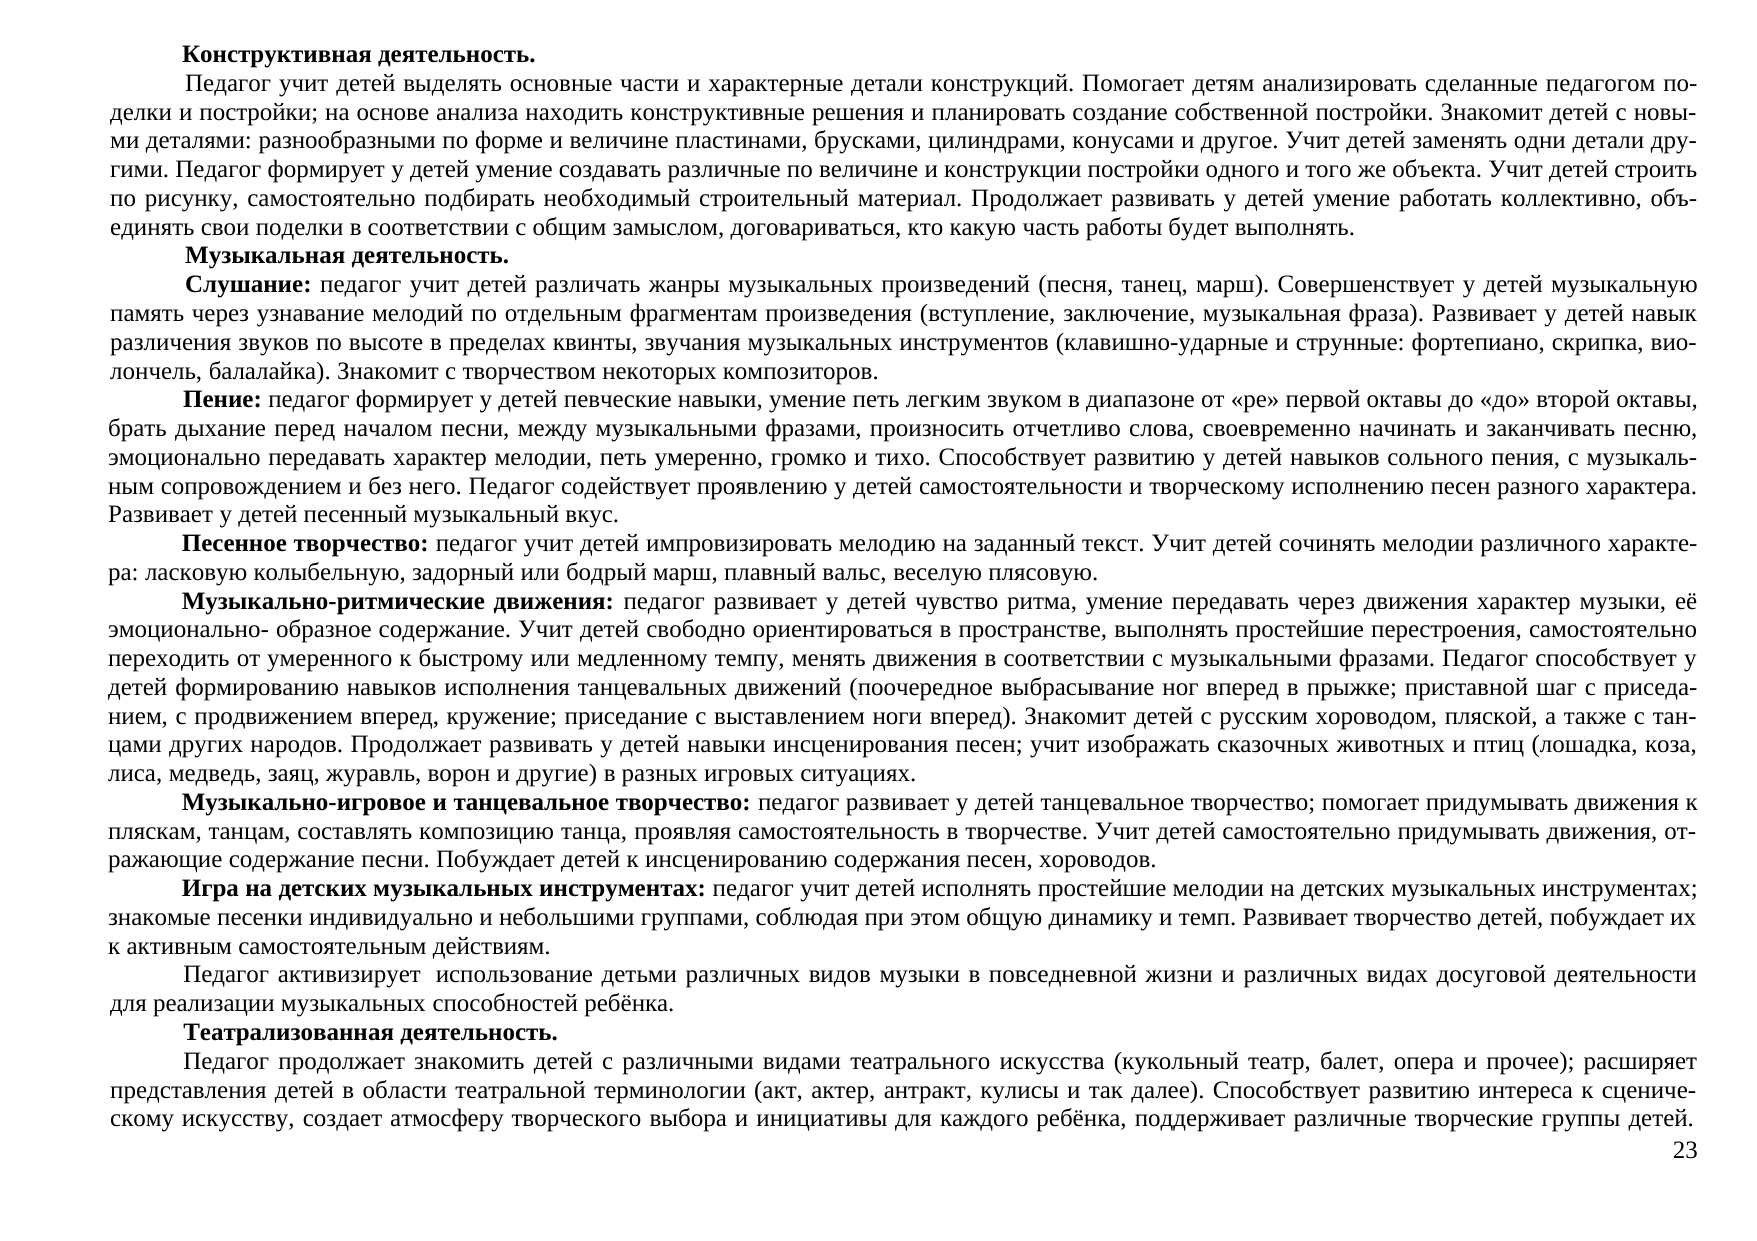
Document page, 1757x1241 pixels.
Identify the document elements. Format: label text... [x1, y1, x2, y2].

text Музыкально-ритмические движения: педагог развивает у детей чувство ритма, умение передавать через движения характер музыки, её эмоционально- образное содержание. Учит детей свободно ориентироваться в пространстве, выполнять простейшие перестроения, самостоятельно переходить от умеренного к быстрому или медленному темпу, менять движения в соответствии с музыкальными фразами. Педагог способствует у детей формированию навыков исполнения танцевальных движений (поочередное выбрасывание ног вперед в прыжке; приставной шаг с приседа- нием, с продвижением вперед, кружение; приседание с выставлением ноги вперед). Знакомит детей с русским хороводом, пляской, а также с тан- цами других народов. Продолжает развивать у детей навыки инсценирования песен; учит изображать сказочных животных и птиц (лошадка, коза, лиса, медведь, заяц, журавль, ворон и другие) в разных игровых ситуациях. [108, 586, 1699, 787]
text Педагог продолжает знакомить детей с различными видами театрального искусства (кукольный театр, балет, опера и прочее); расширяет представления детей в области театральной терминологии (акт, актер, антракт, кулисы и так далее). Способствует развитию интереса к сцениче- скому искусству, создает атмосферу творческого выбора и инициативы для каждого ребёнка, поддерживает различные творческие группы детей. [110, 1046, 1699, 1132]
text Игра на детских музыкальных инструментах: педагог учит детей исполнять простейшие мелодии на детских музыкальных инструментах; знакомые песенки индивидуально и небольшими группами, соблюдая при этом общую динамику и темп. Развивает творчество детей, побуждает их к активным самостоятельным действиям. [108, 873, 1698, 959]
subtitle Конструктивная деятельность. [182, 39, 1742, 68]
text Слушание: педагог учит детей различать жанры музыкальных произведений (песня, танец, марш). Совершенствует у детей музыкальную память через узнавание мелодий по отдельным фрагментам произведения (вступление, заключение, музыкальная фраза). Развивает у детей навык различения звуков по высоте в пределах квинты, звучания музыкальных инструментов (клавишно-ударные и струнные: фортепиано, скрипка, вио- лончель, балалайка). Знакомит с творчеством некоторых композиторов. [110, 269, 1699, 384]
text Песенное творчество: педагог учит детей импровизировать мелодию на заданный текст. Учит детей сочинять мелодии различного характе- ра: ласковую колыбельную, задорный или бодрый марш, плавный вальс, веселую плясовую. [108, 528, 1699, 586]
text Педагог учит детей выделять основные части и характерные детали конструкций. Помогает детям анализировать сделанные педагогом по- делки и постройки; на основе анализа находить конструктивные решения и планировать создание собственной постройки. Знакомит детей с новы- ми деталями: разнообразными по форме и величине пластинами, брусками, цилиндрами, конусами и другое. Учит детей заменять одни детали дру- гими. Педагог формирует у детей умение создавать различные по величине и конструкции постройки одного и того же объекта. Учит детей строить по рисунку, самостоятельно подбирать необходимый строительный материал. Продолжает развивать у детей умение работать коллективно, объ- единять свои поделки в соответствии с общим замыслом, договариваться, кто какую часть работы будет выполнять. [110, 68, 1699, 241]
subtitle Музыкальная деятельность. [185, 241, 1742, 269]
text Пение: педагог формирует у детей певческие навыки, умение петь легким звуком в диапазоне от «ре» первой октавы до «до» второй октавы, брать дыхание перед началом песни, между музыкальными фразами, произносить отчетливо слова, своевременно начинать и заканчивать песню, эмоционально передавать характер мелодии, петь умеренно, громко и тихо. Способствует развитию у детей навыков сольного пения, с музыкаль- ным сопровождением и без него. Педагог содействует проявлению у детей самостоятельности и творческому исполнению песен разного характера. Развивает у детей песенный музыкальный вкус. [108, 384, 1699, 528]
text Музыкально-игровое и танцевальное творчество: педагог развивает у детей танцевальное творчество; помогает придумывать движения к пляскам, танцам, составлять композицию танца, проявляя самостоятельность в творчестве. Учит детей самостоятельно придумывать движения, от- ражающие содержание песни. Побуждает детей к инсценированию содержания песен, хороводов. [108, 787, 1699, 873]
subtitle Театрализованная деятельность. [183, 1017, 1742, 1046]
text Педагог активизирует использование детьми различных видов музыки в повседневной жизни и различных видах досуговой деятельности для реализации музыкальных способностей ребёнка. [110, 959, 1699, 1017]
